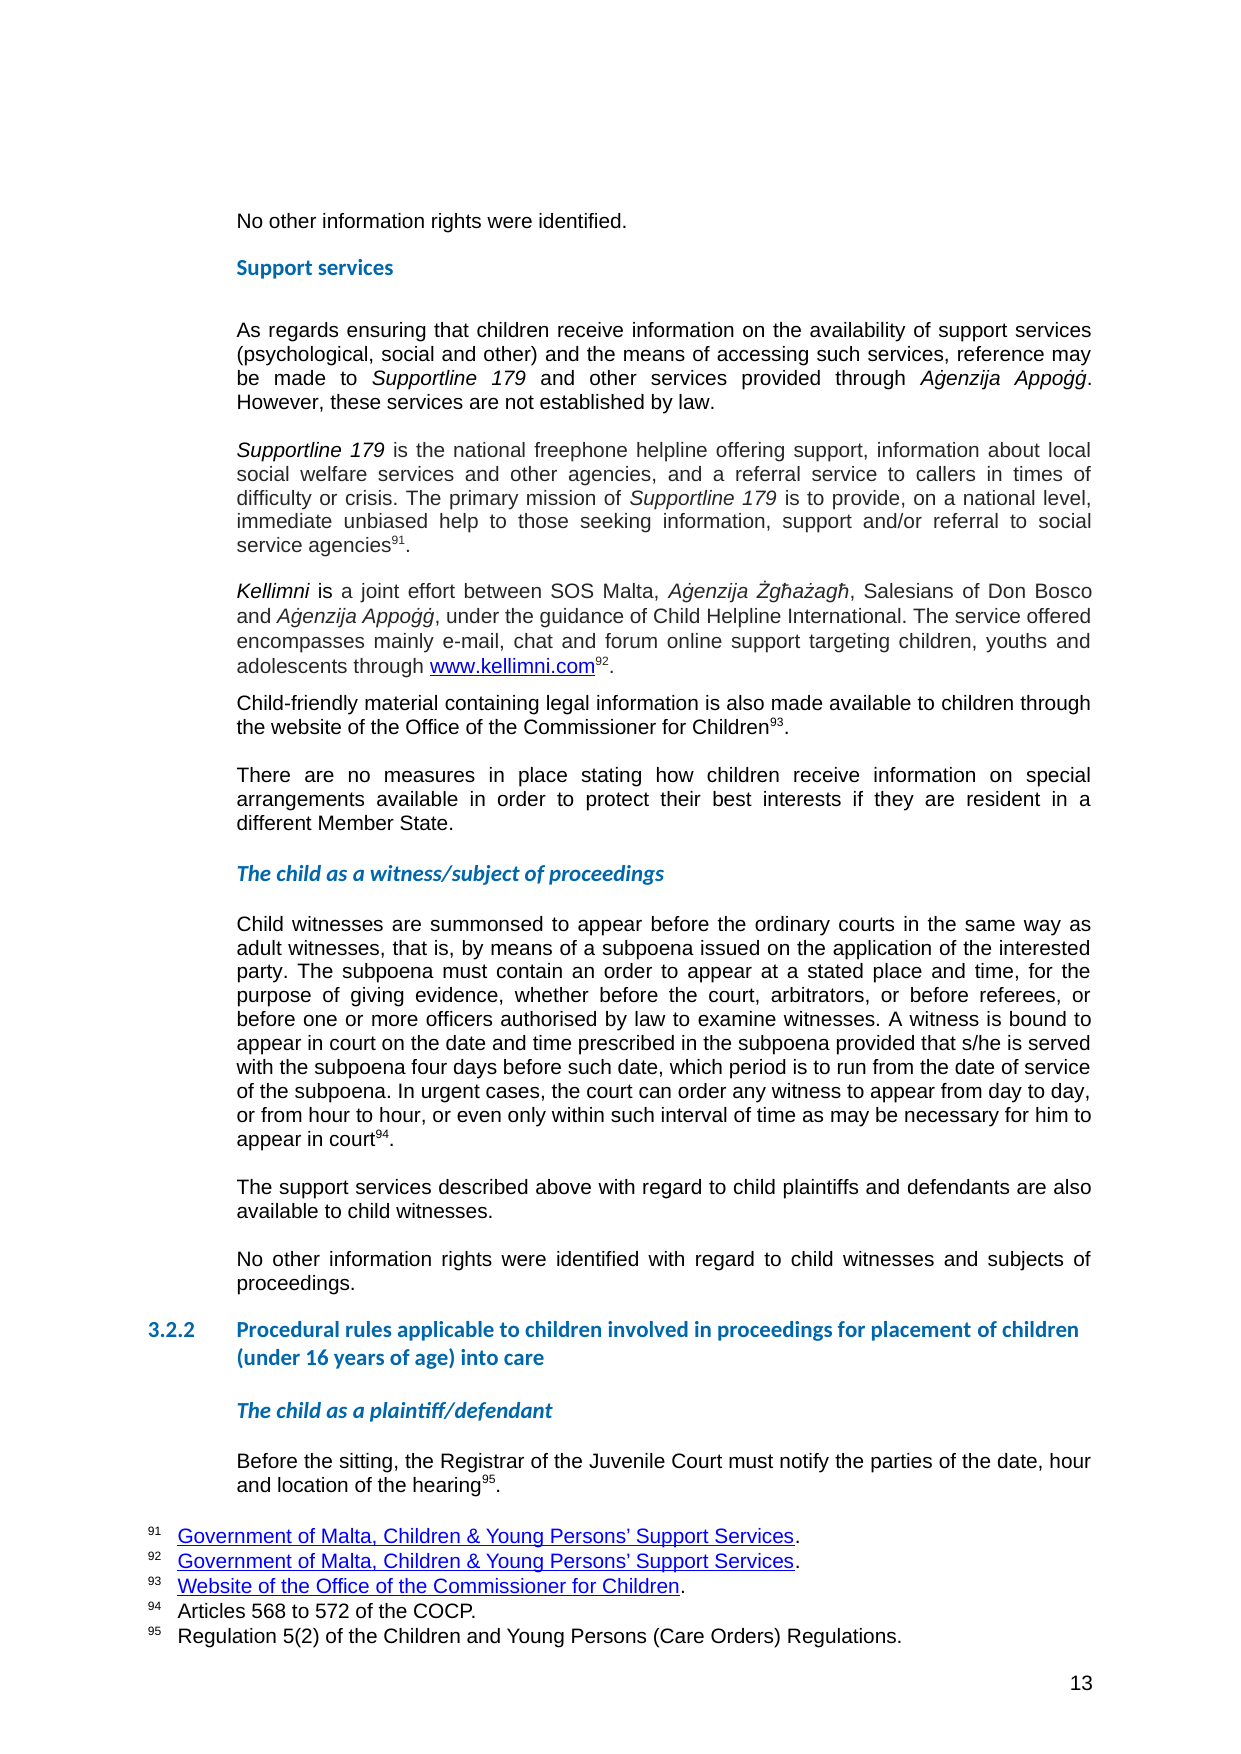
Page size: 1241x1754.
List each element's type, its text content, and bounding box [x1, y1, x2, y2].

text As regards ensuring that children receive information on the availability of support services (psychological, social and other) and the means of accessing such services, reference may be made to Supportline 179 and other services provided through Aġenzija Appoġġ. However, these services are not established by law. [236, 318, 1092, 413]
text No other information rights were identified. [148, 208, 1092, 232]
text No other information rights were identified with regard to child witnesses and subjects of proceedings. [236, 1247, 1092, 1295]
text Before the sitting, the Registrar of the Juvenile Court must notify the parties of the date, hour and location of the hearing. [236, 1448, 1092, 1496]
text Child witnesses are summonsed to appear before the ordinary courts in the same way as adult witnesses, that is, by means of a subpoena issued on the application of the interested party. The subpoena must contain an order to appear at a stated place and time, for the purpose of giving evidence, whether before the court, arbitrators, or before referees, or before one or more officers authorised by law to examine witnesses. A witness is bound to appear in court on the date and time prescribed in the subpoena provided that s/he is served with the subpoena four days before such date, which period is to run from the date of service of the subpoena. In urgent cases, the court can order any witness to appear from day to day, or from hour to hour, or even only within such interval of time as may be necessary for him to appear in court. [236, 911, 1092, 1151]
text Kellimni is a joint effort between SOS Malta, Aġenzija Żgħażagħ, Salesians of Don Bosco and Aġenzija Appoġġ, under the guidance of Child Helpline International. The service offered encompasses mainly e-mail, chat and forum online support targeting children, youths and adolescents through www.kellimni.com. [236, 578, 1092, 678]
subtitle Support services [148, 253, 1092, 281]
text There are no measures in place stating how children receive information on special arrangements available in order to protect their best interests if they are resident in a different Member State. [236, 762, 1092, 834]
text The support services described above with regard to child plaintiffs and defendants are also available to child witnesses. [236, 1175, 1092, 1223]
text Supportline 179 is the national freephone helpline offering support, information about local social welfare services and other agencies, and a referral service to callers in times of difficulty or crisis. The primary mission of Supportline 179 is to provide, on a national level, immediate unbiased help to those seeking information, support and/or referral to social service agencies. [236, 437, 1092, 557]
subtitle Procedural rules applicable to children involved in proceedings for placement of children (under 16 years of age) into care [148, 1316, 1092, 1372]
text Child-friendly material containing legal information is also made available to children through the website of the Office of the Commissioner for Children. [236, 691, 1092, 738]
subtitle The child as a witness/subject of proceedings [236, 859, 1092, 887]
subtitle The child as a plaintiff/defendant [236, 1397, 1092, 1424]
